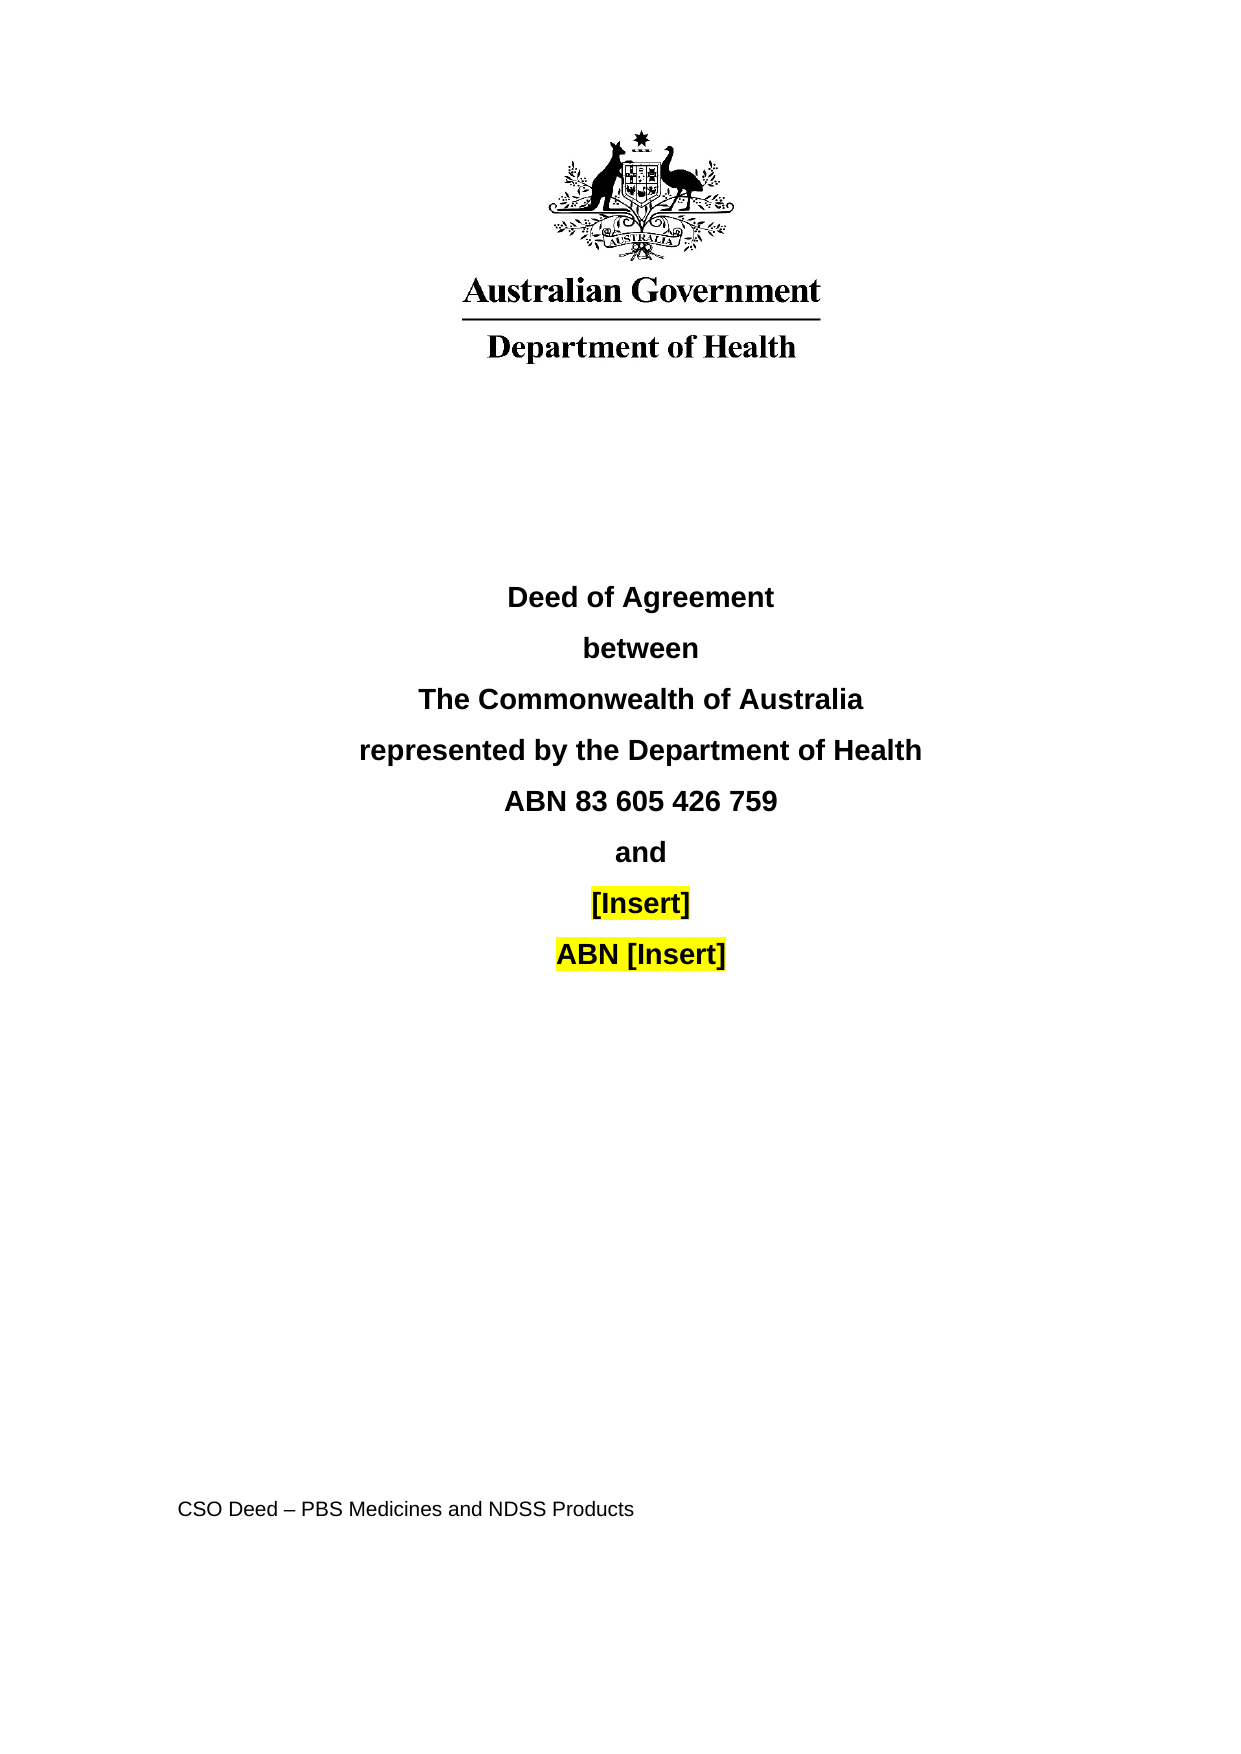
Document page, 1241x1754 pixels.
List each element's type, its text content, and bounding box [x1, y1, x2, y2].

table_header Deed of Agreement between The Commonwealth of represented by the Department of Health ABN 83 605 426 759 and [Insert] ABN [Insert] [213, 421, 1069, 1090]
picture [457, 130, 825, 364]
text CSO Deed – PBS Medicines and NDSS Products [177, 1496, 1104, 1520]
